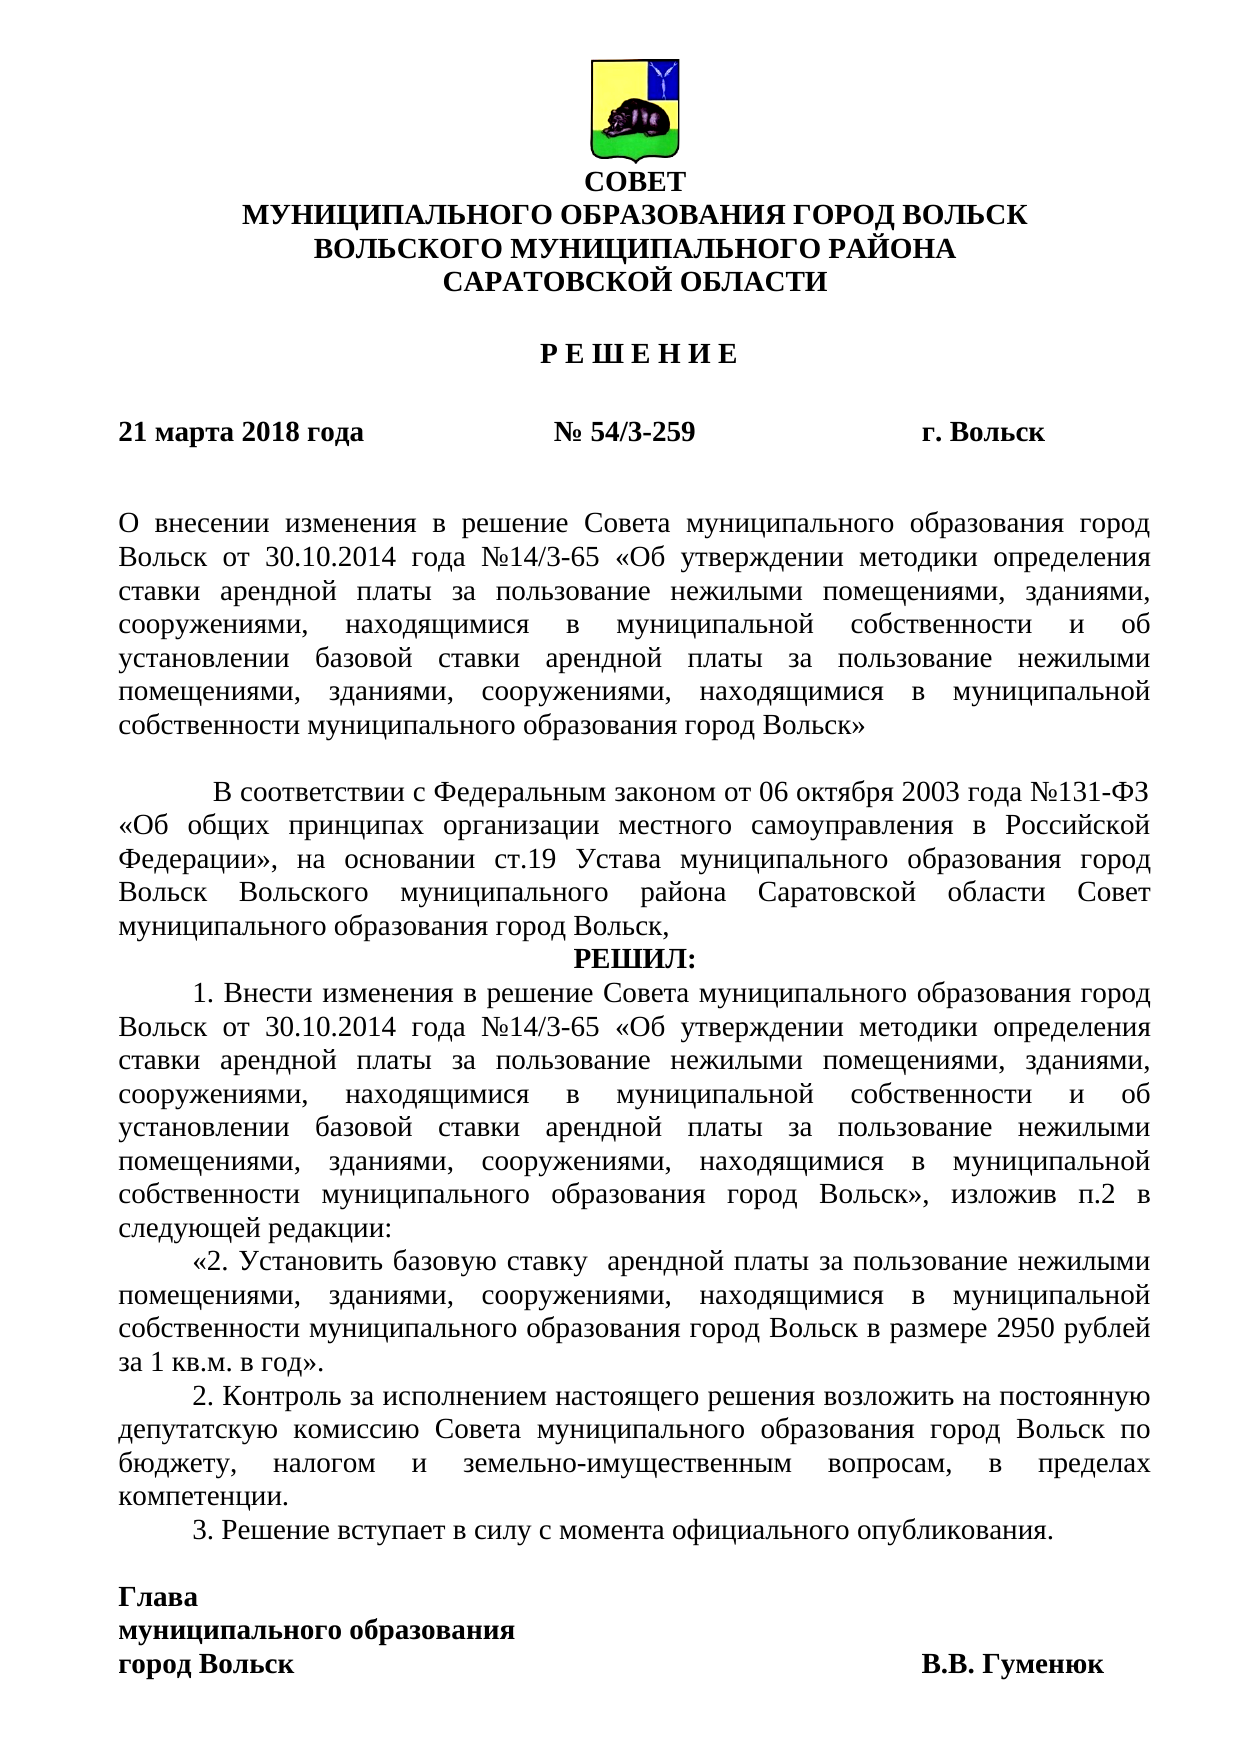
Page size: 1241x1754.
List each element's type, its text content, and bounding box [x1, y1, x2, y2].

text О внесении изменения в решение Совета муниципального образования город Вольск от 30.10.2014 года №14/3-65 «Об утверждении методики определения ставки арендной платы за пользование нежилыми помещениями, зданиями, сооружениями, находящимися в муниципальной собственности и об установлении базовой ставки арендной платы за пользование нежилыми помещениями, зданиями, сооружениями, находящимися в муниципальной собственности муниципального образования город Вольск» [118, 506, 1152, 740]
text «2. Установить базовую ставку арендной платы за пользование нежилыми помещениями, зданиями, сооружениями, находящимися в муниципальной собственности муниципального образования город Вольск в размере 2950 рублей за 1 кв.м. в год». [118, 1243, 1152, 1378]
list МУНИЦИПАЛЬНОГО ОБРАЗОВАНИЯ ГОРОД ВОЛЬСК [118, 197, 1152, 231]
text СОВЕТ [118, 164, 1152, 197]
text РЕШИЛ: [118, 942, 1152, 975]
list 21 марта 2018 года № 54/3-259 г. Вольск [118, 414, 1152, 447]
list ВОЛЬСКОГО МУНИЦИПАЛЬНОГО РАЙОНА [118, 231, 1152, 264]
text 1. Внести изменения в решение Совета муниципального образования город Вольск от 30.10.2014 года №14/3-65 «Об утверждении методики определения ставки арендной платы за пользование нежилыми помещениями, зданиями, сооружениями, находящимися в муниципальной собственности и об установлении базовой ставки арендной платы за пользование нежилыми помещениями, зданиями, сооружениями, находящимися в муниципальной собственности муниципального образования город Вольск», изложив п.2 в следующей редакции: [118, 975, 1152, 1243]
text город Вольск В.В. Гуменюк [118, 1646, 1152, 1679]
text 3. Решение вступает в силу с момента официального опубликования. [118, 1512, 1152, 1545]
text 2. Контроль за исполнением настоящего решения возложить на постоянную депутатскую комиссию Совета муниципального образования город Вольск по бюджету, налогом и земельно-имущественным вопросам, в пределах компетенции. [118, 1378, 1152, 1512]
list САРАТОВСКОЙ ОБЛАСТИ [118, 264, 1152, 298]
text муниципального образования [118, 1612, 1152, 1646]
picture [590, 59, 680, 164]
list Р Е Ш Е Н И Е [118, 337, 1152, 370]
text В соответствии с Федеральным законом от 06 октября 2003 года №131-ФЗ «Об общих принципах организации местного самоуправления в Российской Федерации», на основании ст.19 Устава муниципального образования город Вольск Вольского муниципального района Саратовской области Совет муниципального образования город Вольск, [118, 774, 1152, 942]
text Глава [118, 1579, 1152, 1612]
